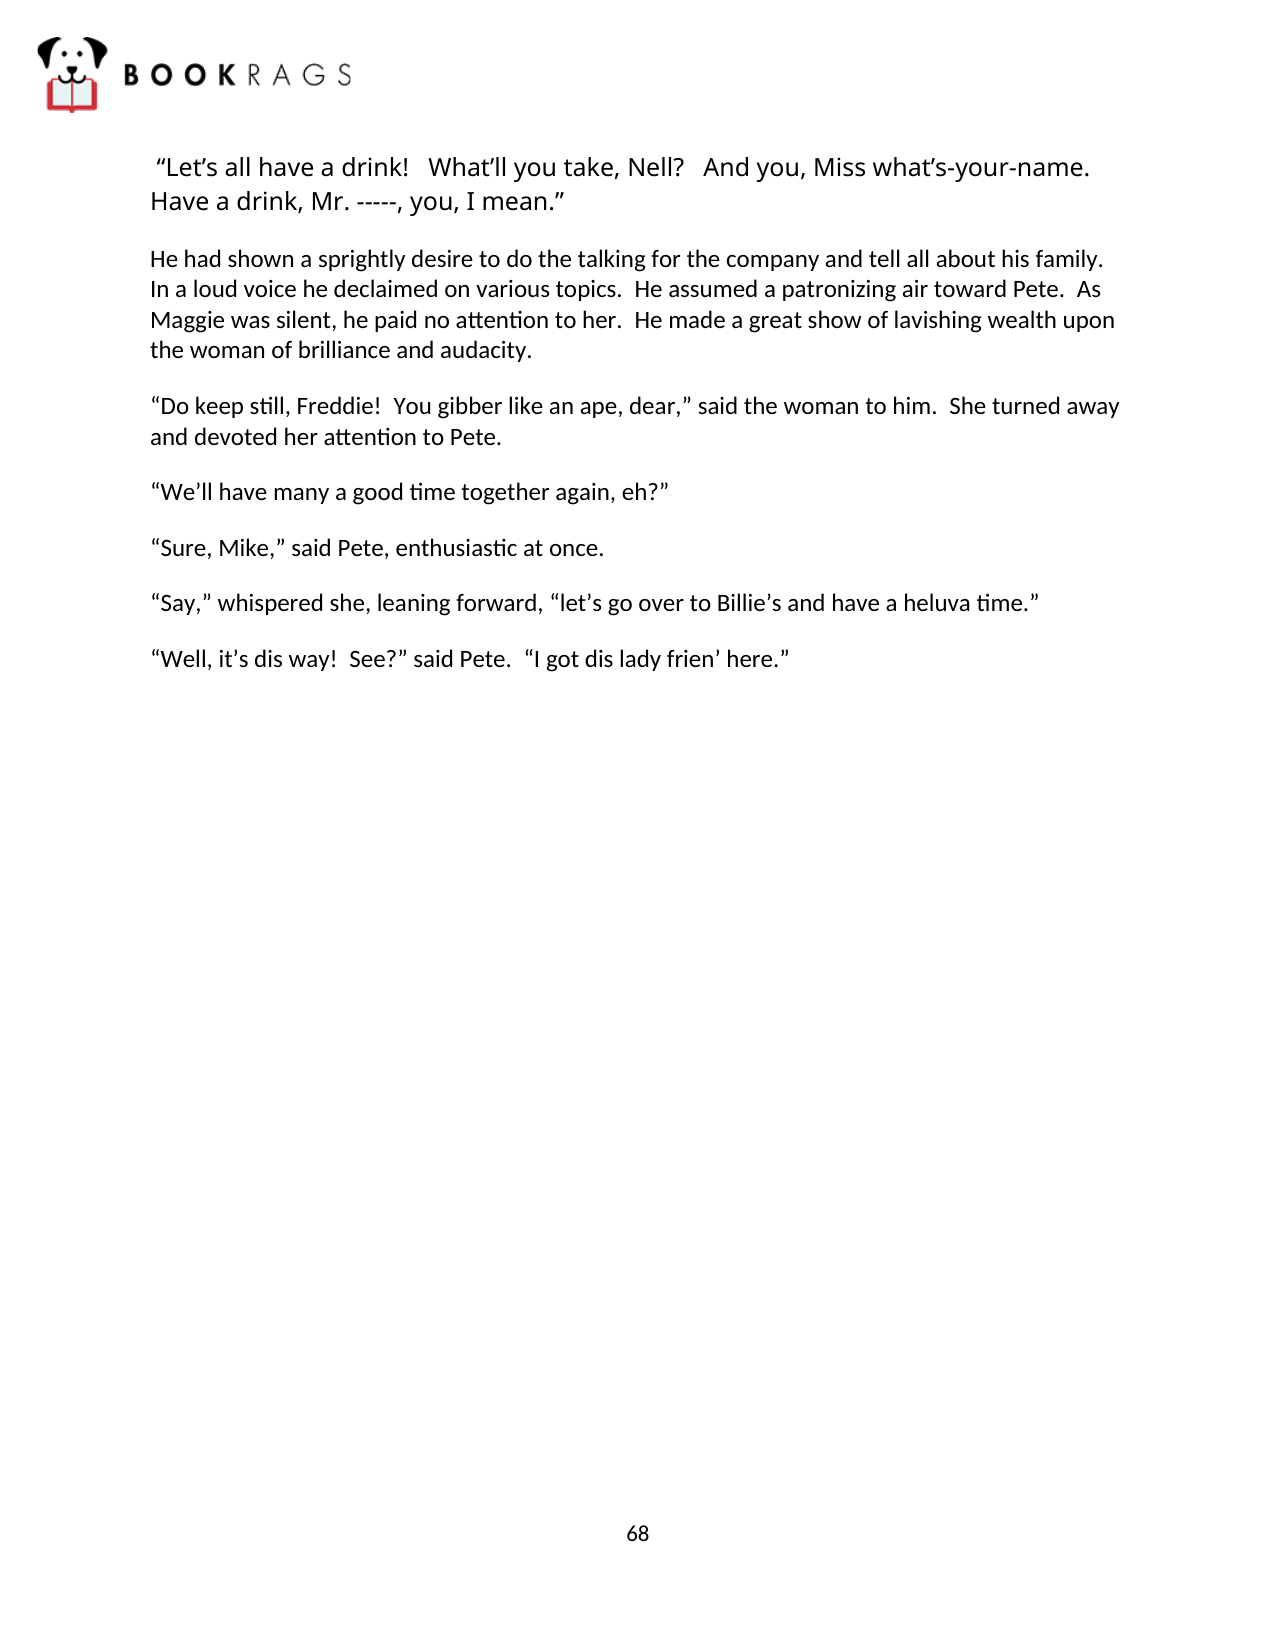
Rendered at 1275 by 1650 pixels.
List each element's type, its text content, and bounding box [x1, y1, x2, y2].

picture [37, 37, 351, 113]
text “Let’s all have a drink! What’ll you take, Nell? And you, Miss what’s-your-name. Have a drink, Mr. -----, you, I mean.” [150, 150, 1125, 218]
text He had shown a sprightly desire to do the talking for the company and tell all about his family. In a loud voice he declaimed on various topics. He assumed a patronizing air toward Pete. As Maggie was silent, he paid no attention to her. He made a great show of lavishing wealth upon the woman of brilliance and audacity. [150, 243, 1125, 365]
text “Say,” whispered she, leaning forward, “let’s go over to Billie’s and have a heluva time.” [150, 587, 1125, 618]
text “Do keep still, Freddie! You gibber like an ape, dear,” said the woman to him. She turned away and devoted her attention to Pete. [150, 390, 1125, 451]
text “Well, it’s dis way! See?” said Pete. “I got dis lady frien’ here.” [150, 643, 1125, 673]
text “Sure, Mike,” said Pete, enthusiastic at once. [150, 532, 1125, 562]
text “We’ll have many a good time together again, eh?” [150, 476, 1125, 507]
